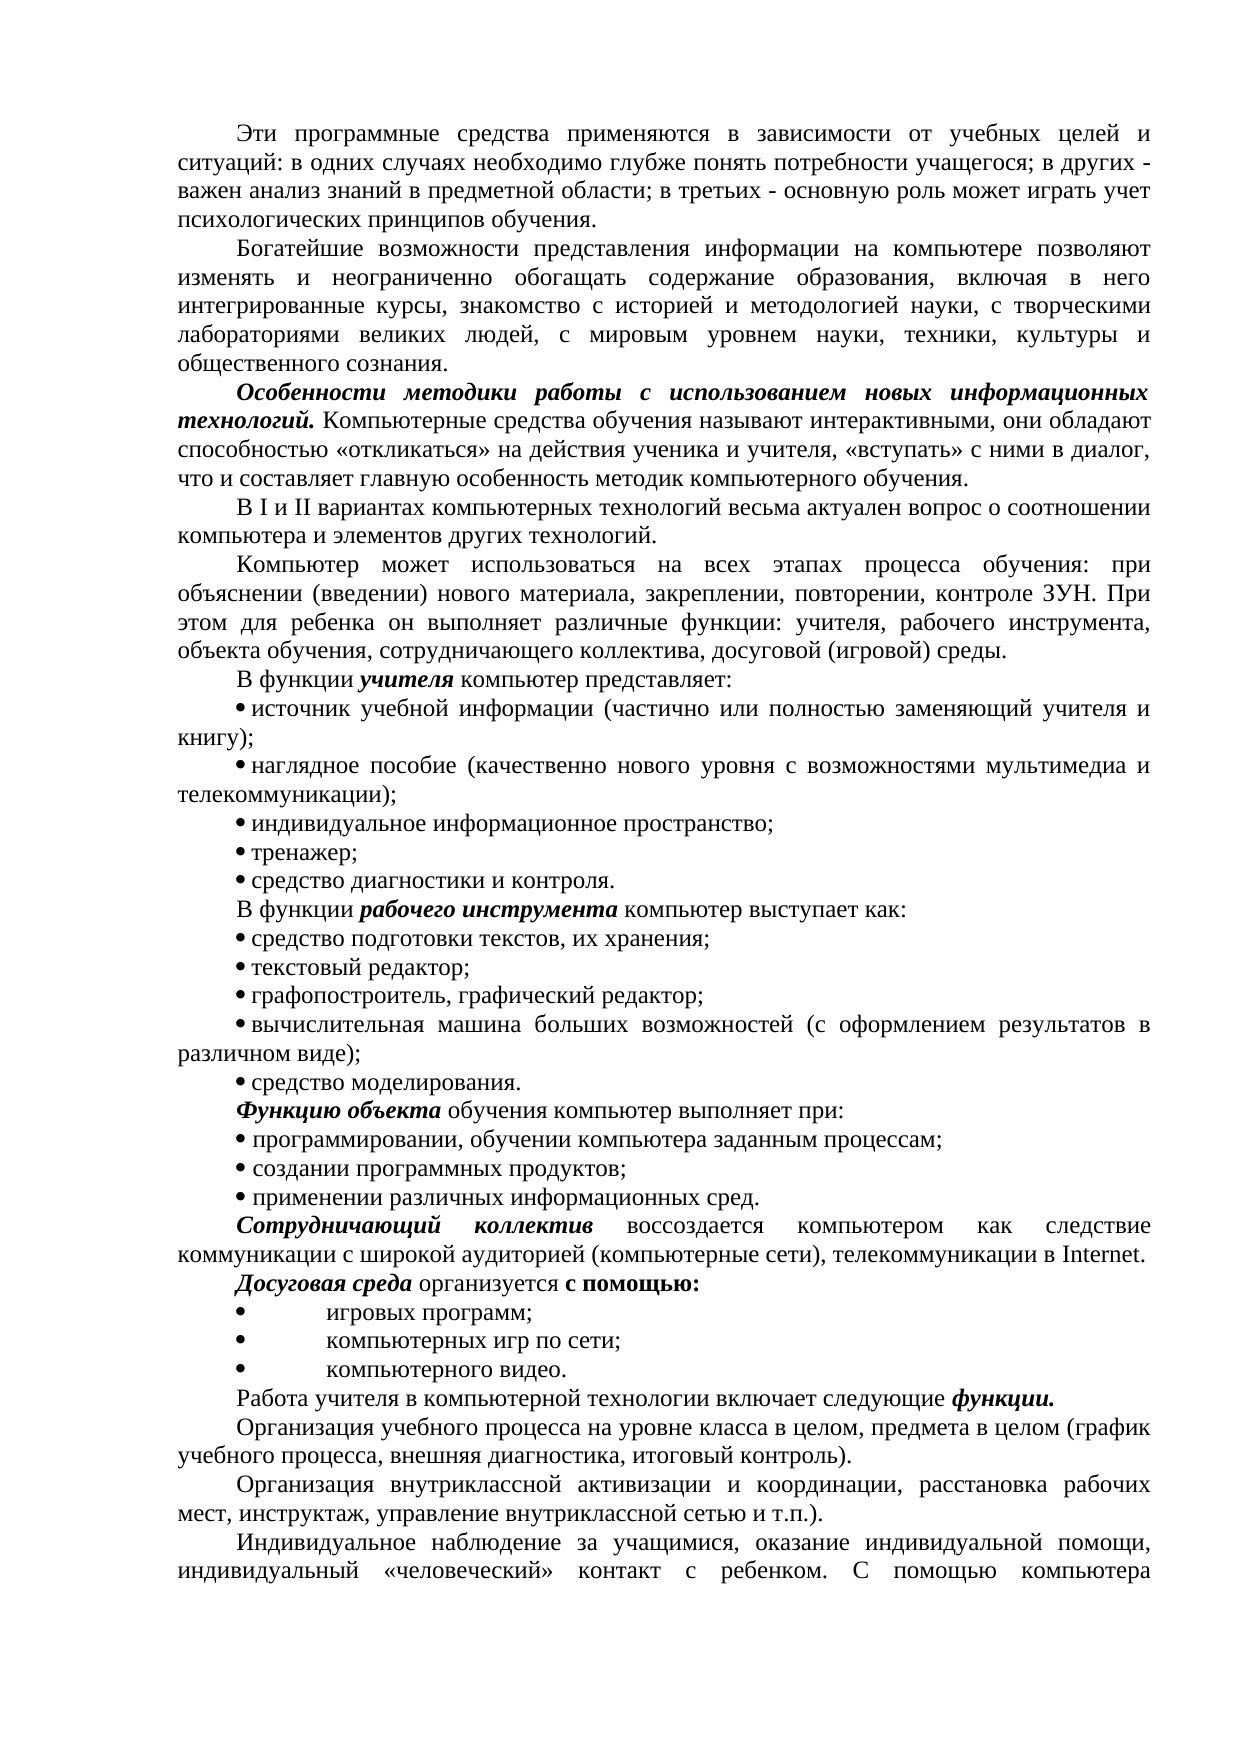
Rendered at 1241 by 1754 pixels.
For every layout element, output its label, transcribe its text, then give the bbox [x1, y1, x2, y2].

list индивидуальное информационное пространство; [177, 808, 1152, 837]
text В функции учителя компьютер представляет: [177, 664, 1152, 693]
text Досуговая среда организуется с помощью: [177, 1268, 1152, 1297]
text В I и II вариантах компьютерных технологий весьма актуален вопрос о соотношении компьютера и элементов других технологий. [177, 492, 1152, 549]
text Эти программные средства применяются в зависимости от учебных целей и ситуаций: в одних случаях необходимо глубже понять потребности учащегося; в других - важен анализ знаний в предметной области; в третьих - основную роль может играть учет психологических принципов обучения. [177, 118, 1152, 233]
list применении различных информационных сред. [177, 1182, 1152, 1211]
text Богатейшие возможности представления информации на компьютере позволяют изменять и неограниченно обогащать содержание образования, включая в него интегрированные курсы, знакомство с историей и методологией науки, с творческими лабораториями великих людей, с мировым уровнем науки, техники, культуры и общественного сознания. [177, 233, 1152, 377]
text Работа учителя в компьютерной технологии включает следующие функции. [177, 1383, 1152, 1412]
text Компьютер может использоваться на всех этапах процесса обучения: при объяснении (введении) нового материала, закреплении, повторении, контроле ЗУН. При этом для ребенка он выполняет различные функции: учителя, рабочего инструмента, объекта обучения, сотрудничающего коллектива, досуговой (игровой) среды. [177, 549, 1152, 664]
list создании программных продуктов; [177, 1153, 1152, 1182]
list программировании, обучении компьютера заданным процессам; [177, 1124, 1152, 1153]
list источник учебной информации (частично или полностью заменяющий учителя и книгу); [177, 693, 1152, 751]
text Сотрудничающий коллектив воссоздается компьютером как следствие коммуникации с широкой аудиторией (компьютерные сети), телекоммуникации в Internet. [177, 1211, 1152, 1268]
list тренажер; [177, 837, 1152, 866]
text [177, 1527, 1152, 1584]
list средство диагностики и контроля. [177, 866, 1152, 894]
list компьютерного видео. [177, 1354, 1152, 1383]
text Особенности методики работы с использованием новых информационных технологий. Компьютерные средства обучения называют интерактивными, они обладают способностью «откликаться» на действия ученика и учителя, «вступать» с ними в диалог, что и составляет главную особенность методик компьютерного обучения. [177, 377, 1152, 492]
list компьютерных игр по сети; [177, 1326, 1152, 1354]
list средство моделирования. [177, 1067, 1152, 1096]
list графопостроитель, графический редактор; [177, 981, 1152, 1009]
text Организация внутриклассной активизации и координации, расстановка рабочих мест, инструктаж, управление внутриклассной сетью и т.п.). [177, 1469, 1152, 1527]
list средство подготовки текстов, их хранения; [177, 923, 1152, 952]
text В функции рабочего инструмента компьютер выступает как: [177, 894, 1152, 923]
list вычислительная машина больших возможностей (с оформлением результатов в различном виде); [177, 1009, 1152, 1067]
list наглядное пособие (качественно нового уровня с возможностями мультимедиа и телекоммуникации); [177, 751, 1152, 808]
list игровых программ; [177, 1297, 1152, 1326]
text Организация учебного процесса на уровне класса в целом, предмета в целом (график учебного процесса, внешняя диагностика, итоговый контроль). [177, 1412, 1152, 1469]
text Функцию объекта обучения компьютер выполняет при: [177, 1096, 1152, 1124]
list текстовый редактор; [177, 952, 1152, 981]
